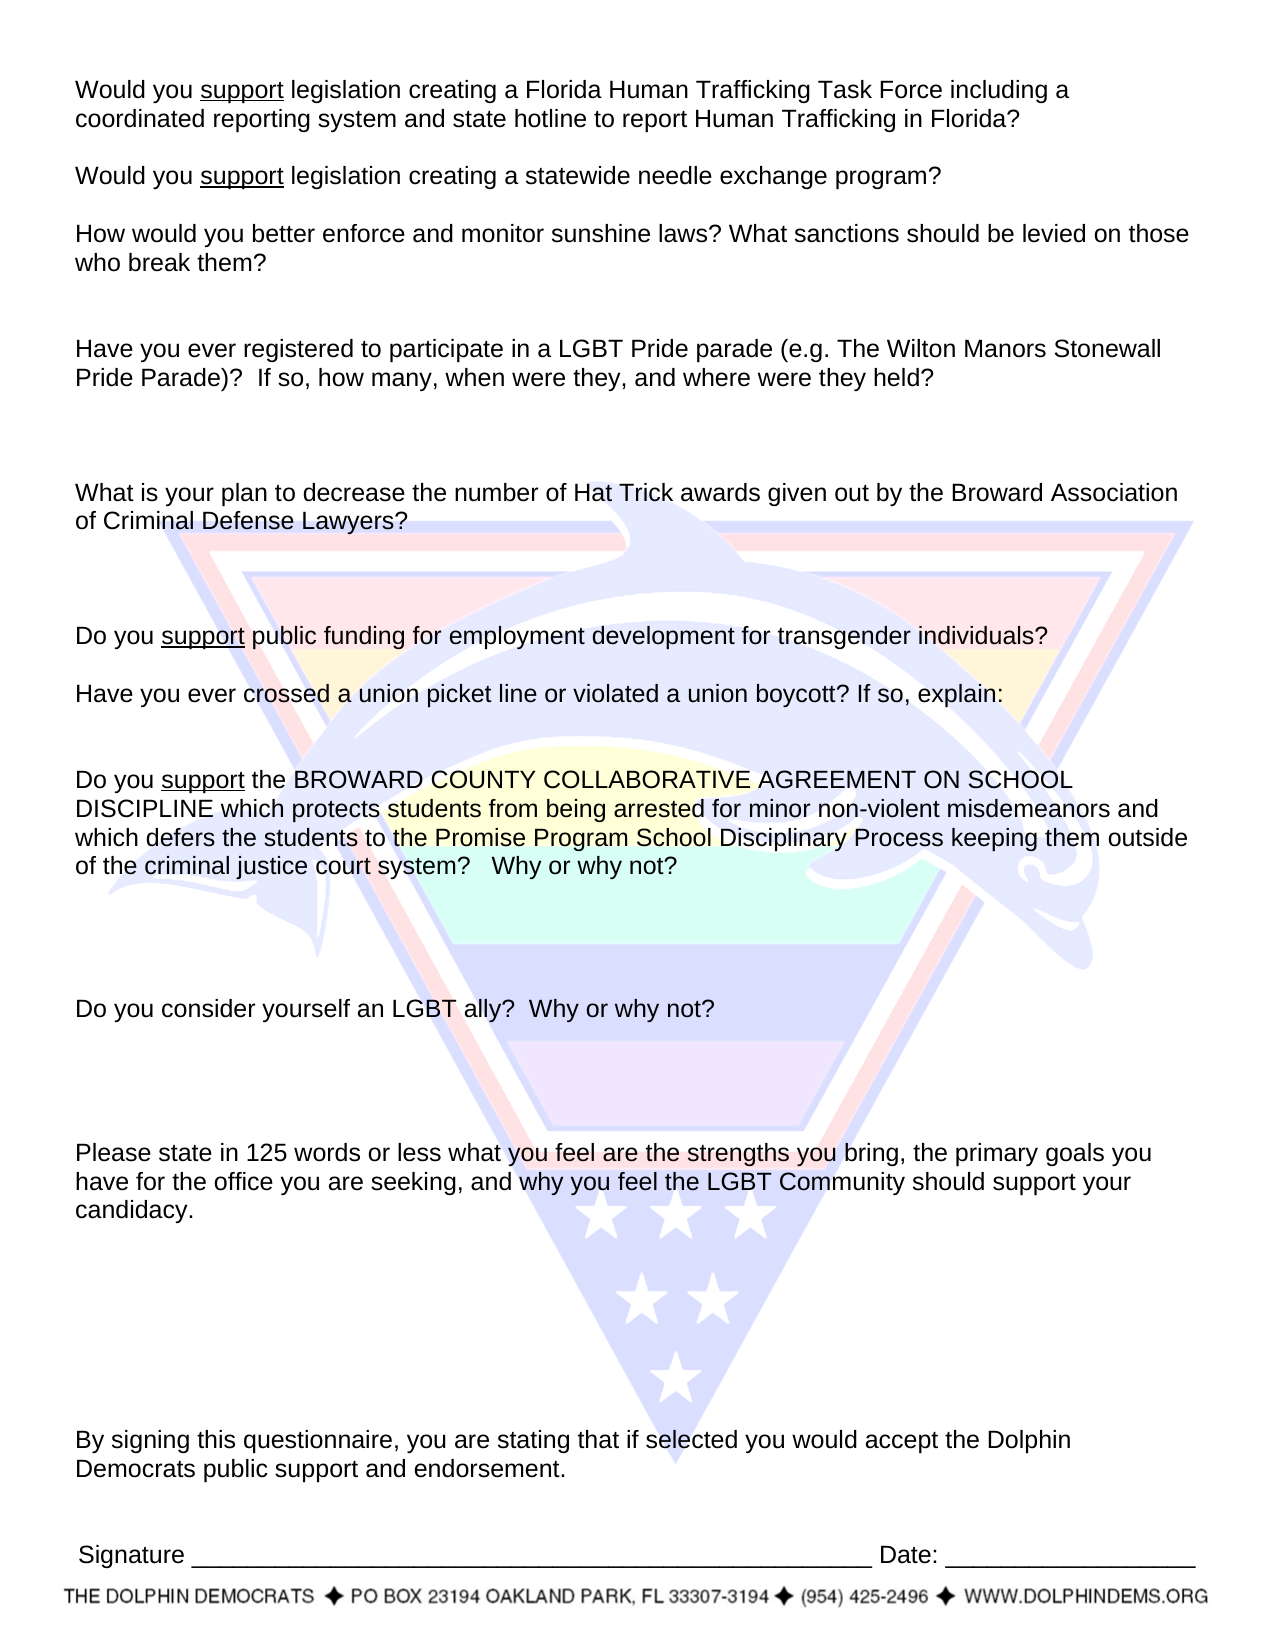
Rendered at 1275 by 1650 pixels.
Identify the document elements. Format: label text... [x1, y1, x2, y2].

text Do you consider yourself an LGBT ally? Why or why not? [75, 994, 1200, 1023]
text Do you support the BROWARD COUNTY COLLABORATIVE AGREEMENT ON SCHOOL DISCIPLINE which protects students from being arrested for minor non-violent misdemeanors and which defers the students to the Promise Program School Disciplinary Process keeping them outside of the criminal justice court system? Why or why not? [75, 765, 1200, 880]
picture [0, 1575, 1275, 1621]
text Do you support public funding for employment development for transgender individuals? [75, 621, 1200, 650]
text Please state in 125 words or less what you feel are the strengths you bring, the primary goals you have for the office you are seeking, and why you feel the LGBT Community should support your candidacy. [75, 1138, 1200, 1224]
text Would you support legislation creating a statewide needle exchange program? [75, 161, 1200, 190]
text By signing this questionnaire, you are stating that if selected you would accept the Dolphin Democrats public support and endorsement. [75, 1426, 1200, 1483]
text What is your plan to decrease the number of Hat Trick awards given out by the Broward Association of Criminal Defense Lawyers? [75, 477, 1200, 535]
text How would you better enforce and monitor sunshine laws? What sanctions should be levied on those who break them? [75, 219, 1200, 276]
text Have you ever crossed a union picket line or violated a union boycott? If so, explain: [75, 679, 1200, 707]
text Would you support legislation creating a Florida Human Trafficking Task Force including a coordinated reporting system and state hotline to report Human Trafficking in Florida? [75, 75, 1200, 132]
text Signature _________________________________________________ Date: __________________ [75, 1541, 1200, 1569]
text Have you ever registered to participate in a LGBT Pride parade (e.g. The Wilton Manors Stonewall Pride Parade)? If so, how many, when were they, and where were they held? [75, 334, 1200, 391]
